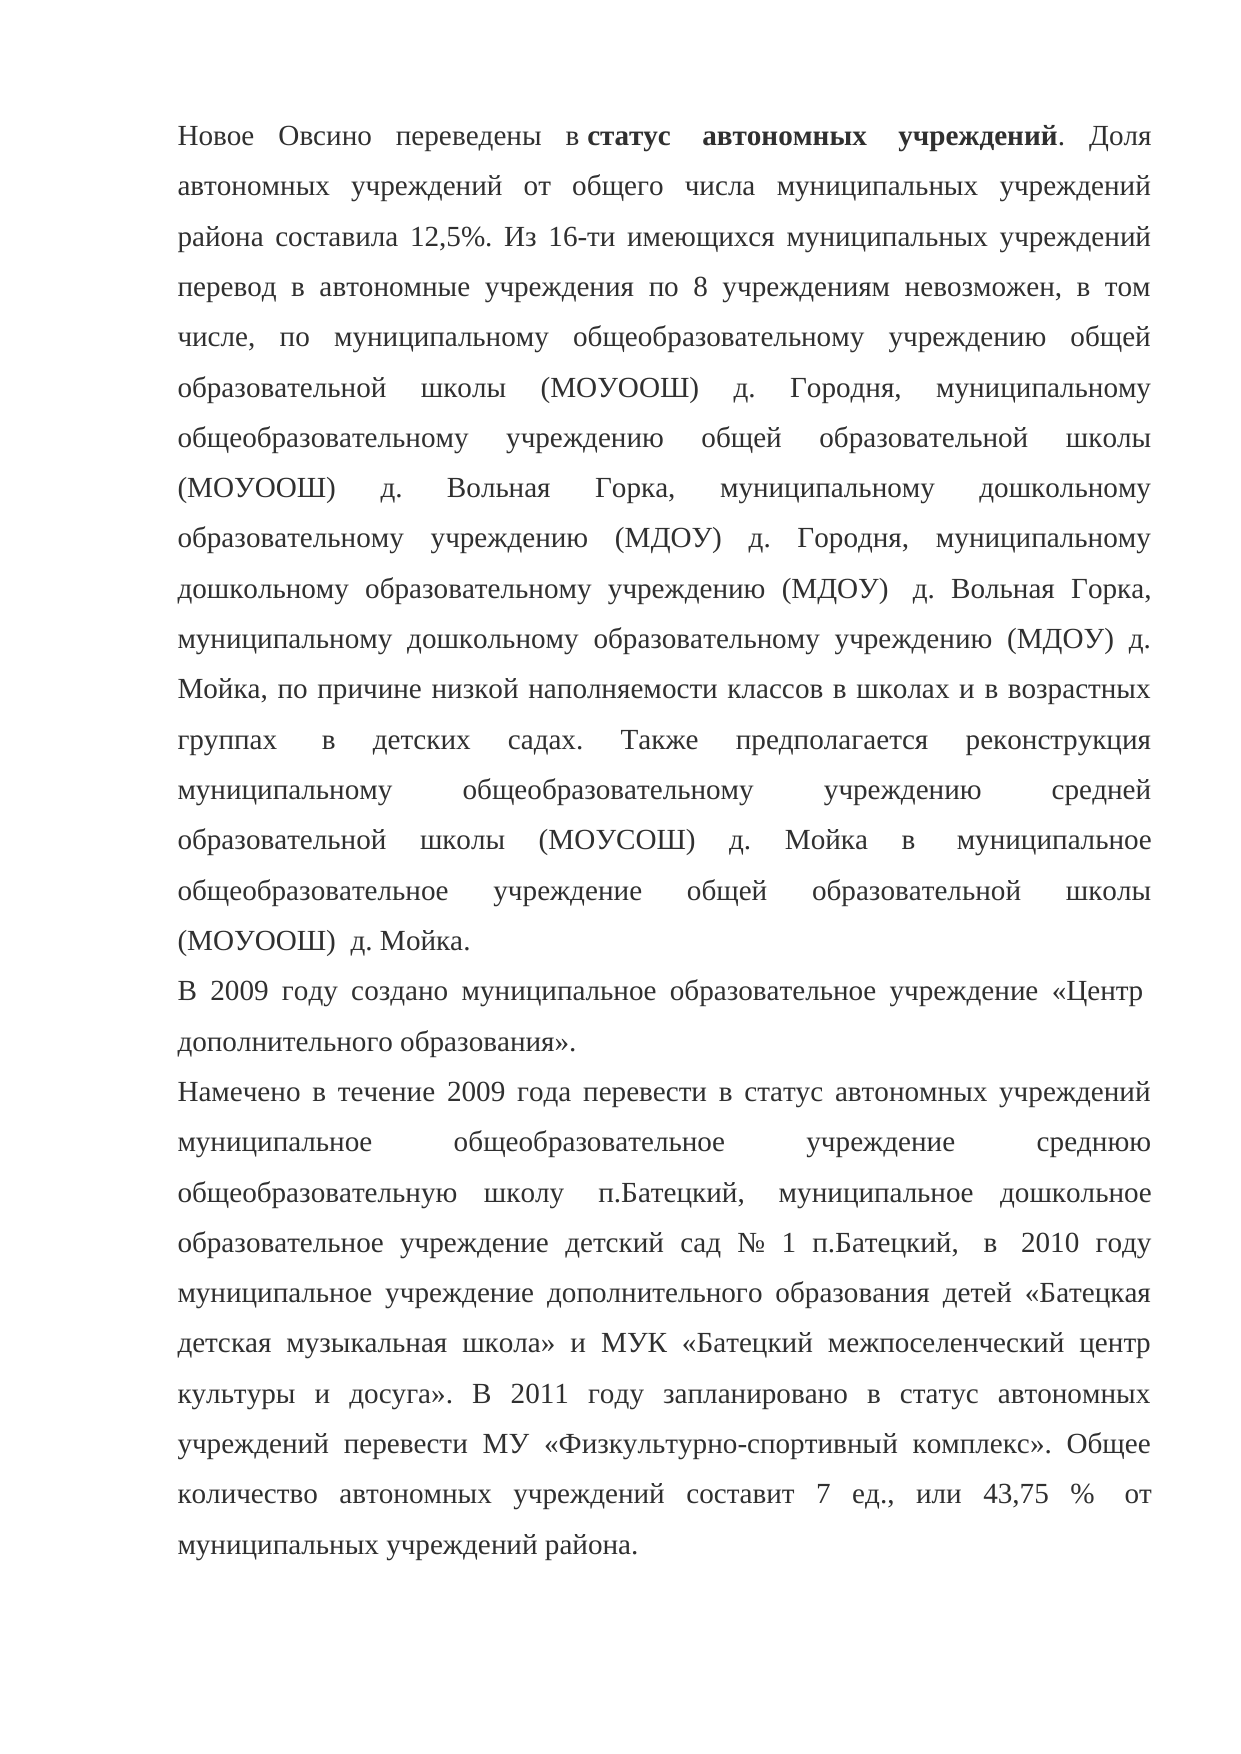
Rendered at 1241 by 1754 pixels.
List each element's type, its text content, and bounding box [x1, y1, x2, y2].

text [177, 118, 1152, 957]
text Намечено в течение 2009 года перевести в статус автономных учреждений муниципальное общеобразовательное учреждение среднюю общеобразовательную школу п.Батецкий, муниципальное дошкольное образовательное учреждение детский сад № 1 п.Батецкий, в 2010 году муниципальное учреждение дополнительного образования детей «Батецкая детская музыкальная школа» и МУК «Батецкий межпоселенческий центр культуры и досуга». В 2011 году запланировано в статус автономных учреждений перевести МУ «Физкультурно-спортивный комплекс». Общее количество автономных учреждений составит 7 ед., или 43,75 % от муниципальных учреждений района. [177, 1074, 1152, 1560]
text В 2009 году создано муниципальное образовательное учреждение «Центр дополнительного образования». [177, 973, 1152, 1057]
